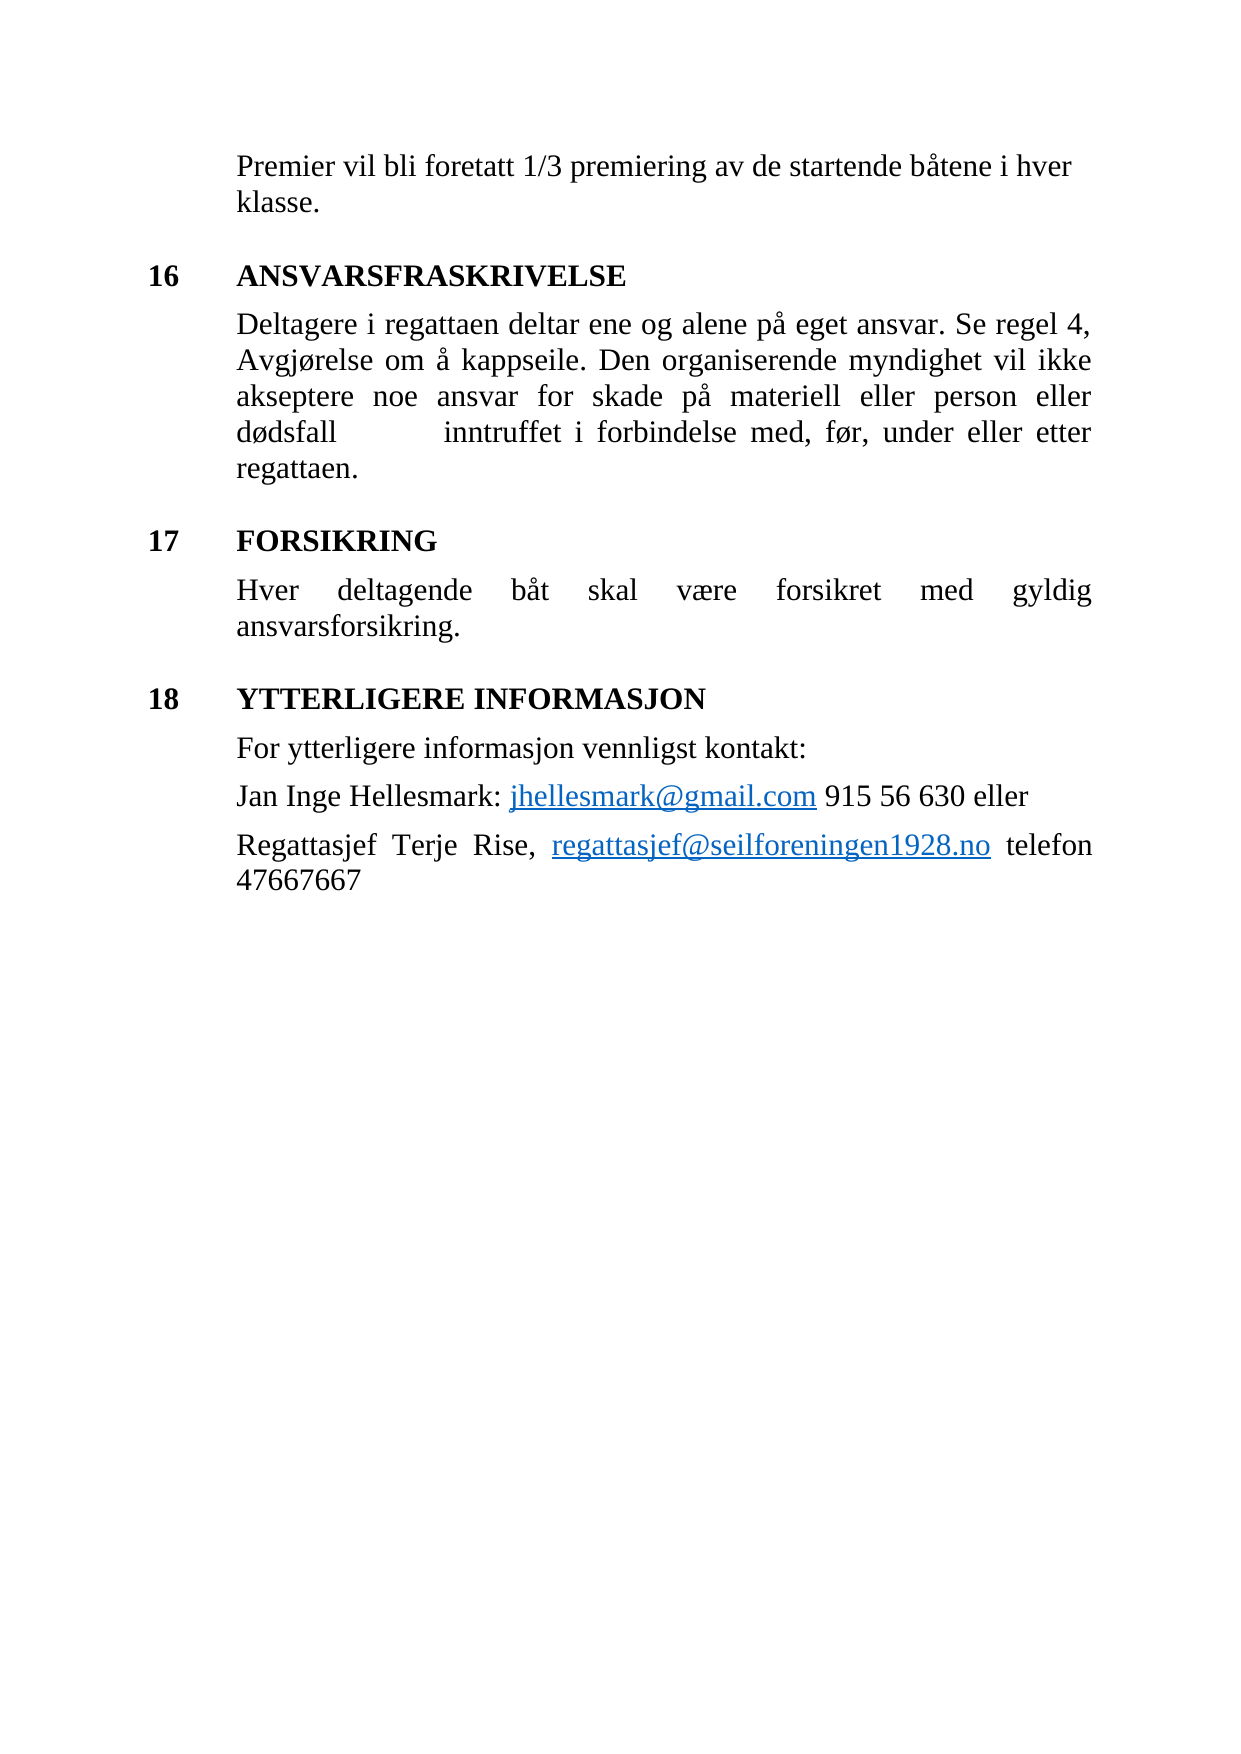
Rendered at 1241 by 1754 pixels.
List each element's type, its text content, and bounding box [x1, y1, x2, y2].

text 16 ANSVARSFRASKRIVELSE [148, 257, 1093, 293]
text Deltagere i regattaen deltar ene og alene på eget ansvar. Se regel 4, Avgjørelse om å kappseile. Den organiserende myndighet vil ikke akseptere noe ansvar for skade på materiell eller person eller dødsfall inntruffet i forbindelse med, før, under eller etter regattaen. [148, 305, 1093, 485]
text Jan Inge Hellesmark: jhellesmark@gmail.com 915 56 630 eller [236, 777, 1093, 813]
text 17 FORSIKRING [148, 523, 1093, 558]
text 18 YTTERLIGERE INFORMASJON [148, 680, 1093, 716]
text Premier vil bli foretatt 1/3 premiering av de startende båtene i hver klasse. [148, 148, 1093, 219]
text Regattasjef Terje Rise, regattasjef@seilforeningen1928.no telefon 47667667 [236, 826, 1093, 898]
text For ytterligere informasjon vennligst kontakt: [236, 729, 1093, 765]
text Hver deltagende båt skal være forsikret med gyldig ansvarsforsikring. [148, 571, 1093, 643]
